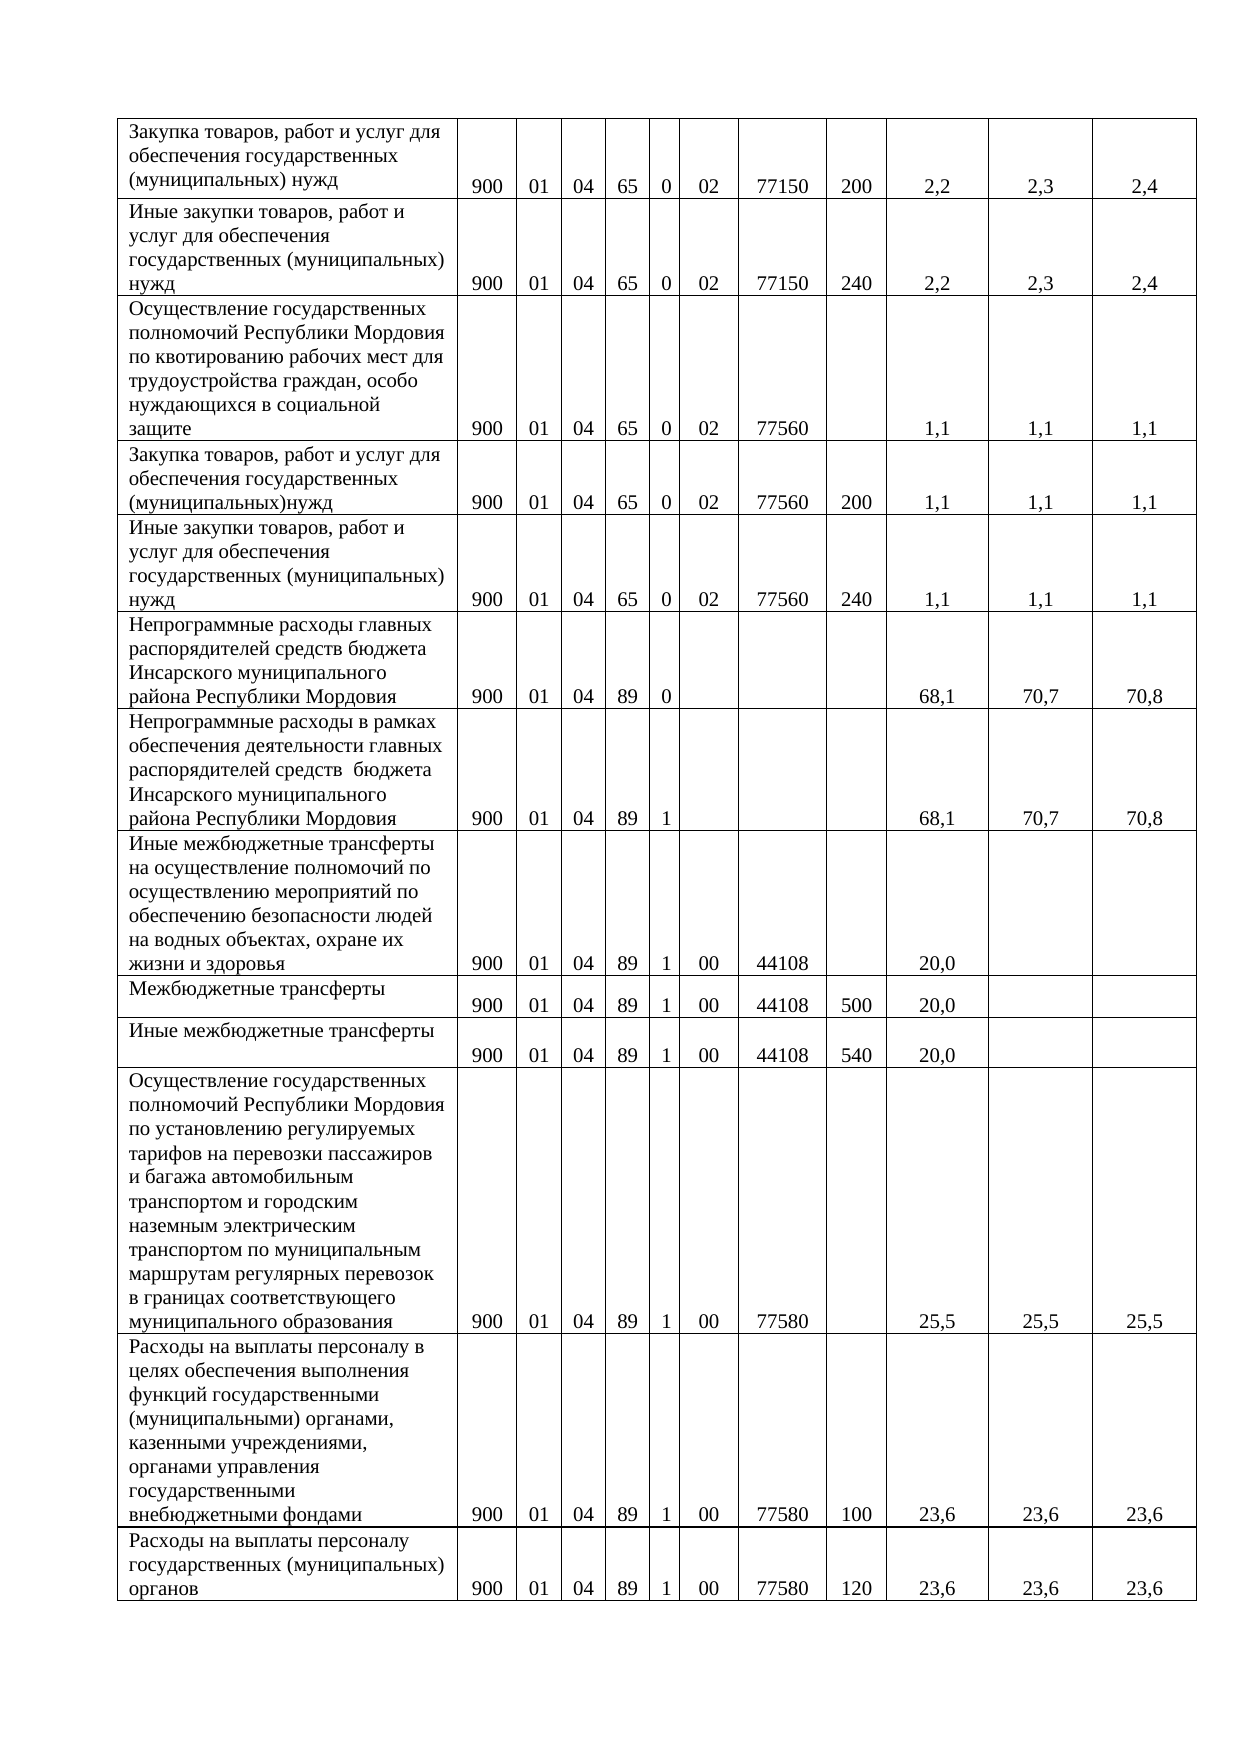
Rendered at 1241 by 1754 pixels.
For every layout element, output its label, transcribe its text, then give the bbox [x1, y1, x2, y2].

table_cell 1 [650, 976, 679, 1017]
table_cell [989, 976, 1092, 1017]
table_cell 01 [517, 441, 561, 514]
table_cell 900 [458, 709, 516, 829]
table_cell 0 [650, 612, 679, 708]
table_cell 77150 [739, 119, 826, 198]
table_cell 23,6 [1093, 1334, 1196, 1526]
table_cell 900 [458, 612, 516, 708]
table_cell 04 [562, 296, 605, 440]
table_cell 70,7 [989, 709, 1092, 829]
table_cell [827, 709, 886, 829]
table_cell 2,4 [1093, 199, 1196, 295]
table_cell 900 [458, 976, 516, 1017]
table_cell [827, 296, 886, 440]
table_cell Закупка товаров, работ и услуг для обеспечения государственных (муниципальных)нужд [118, 441, 457, 514]
table_cell 01 [517, 1528, 561, 1600]
table_cell 23,6 [989, 1334, 1092, 1526]
table_cell [989, 831, 1092, 975]
table_cell 900 [458, 831, 516, 975]
table_cell 0 [650, 515, 679, 611]
table_cell 00 [680, 1068, 738, 1333]
table_cell 02 [680, 119, 738, 198]
table_cell 2,3 [989, 199, 1092, 295]
table_cell 240 [827, 199, 886, 295]
table_cell 20,0 [887, 1018, 988, 1067]
table_cell 1,1 [989, 441, 1092, 514]
table_cell 68,1 [887, 709, 988, 829]
table_cell 04 [562, 976, 605, 1017]
table_cell 01 [517, 296, 561, 440]
table_cell 00 [680, 1334, 738, 1526]
table_cell 70,8 [1093, 612, 1196, 708]
table_cell 77560 [739, 441, 826, 514]
table_cell [989, 1018, 1092, 1067]
table_cell 04 [562, 119, 605, 198]
table_cell 04 [562, 199, 605, 295]
table_cell 500 [827, 976, 886, 1017]
table_cell 00 [680, 976, 738, 1017]
table_cell 900 [458, 1068, 516, 1333]
table_cell 1,1 [887, 296, 988, 440]
table_cell Осуществление государственных полномочий Республики Мордовия по квотированию рабочих мест для трудоустройства граждан, особо нуждающихся в социальной защите [118, 296, 457, 440]
table_cell 23,6 [1093, 1528, 1196, 1600]
table_cell 0 [650, 296, 679, 440]
table_cell 0 [650, 199, 679, 295]
table_cell 200 [827, 119, 886, 198]
table_cell 01 [517, 199, 561, 295]
table_cell 900 [458, 199, 516, 295]
table_cell 25,5 [989, 1068, 1092, 1333]
table_cell Расходы на выплаты персоналу в целях обеспечения выполнения функций государственными (муниципальными) органами, казенными учреждениями, органами управления государственными внебюджетными фондами [118, 1334, 457, 1526]
table_cell [827, 831, 886, 975]
table_cell 04 [562, 1068, 605, 1333]
table_cell 1,1 [1093, 515, 1196, 611]
table_cell 01 [517, 1068, 561, 1333]
table_cell 1 [650, 831, 679, 975]
table_cell 1,1 [887, 515, 988, 611]
table_cell 2,4 [1093, 119, 1196, 198]
table_cell 1,1 [887, 441, 988, 514]
table_cell 1 [650, 1018, 679, 1067]
table_cell 89 [606, 1068, 649, 1333]
table_cell 900 [458, 515, 516, 611]
table_cell 89 [606, 612, 649, 708]
table_cell 77580 [739, 1528, 826, 1600]
table_cell 04 [562, 441, 605, 514]
table_cell Иные межбюджетные трансферты на осуществление полномочий по осуществлению мероприятий по обеспечению безопасности людей на водных объектах, охране их жизни и здоровья [118, 831, 457, 975]
table_cell 240 [827, 515, 886, 611]
table_cell [1093, 976, 1196, 1017]
table_cell 89 [606, 1334, 649, 1526]
table_cell 65 [606, 199, 649, 295]
table_cell 00 [680, 1018, 738, 1067]
table_cell 540 [827, 1018, 886, 1067]
table_cell [1093, 831, 1196, 975]
table_cell 77580 [739, 1068, 826, 1333]
table_cell 0 [650, 441, 679, 514]
table_cell [680, 612, 738, 708]
table_cell [827, 612, 886, 708]
table_cell 65 [606, 515, 649, 611]
table_cell 01 [517, 976, 561, 1017]
table_cell 900 [458, 296, 516, 440]
table_cell 00 [680, 831, 738, 975]
table_cell 04 [562, 612, 605, 708]
table_cell 120 [827, 1528, 886, 1600]
table_cell 70,8 [1093, 709, 1196, 829]
table_cell [1093, 1018, 1196, 1067]
table_cell 23,6 [887, 1334, 988, 1526]
table_cell 23,6 [989, 1528, 1092, 1600]
table_cell 2,2 [887, 119, 988, 198]
table_cell 01 [517, 1018, 561, 1067]
table_cell 1 [650, 1334, 679, 1526]
table_cell 900 [458, 1334, 516, 1526]
table_cell 900 [458, 1528, 516, 1600]
table_cell 02 [680, 199, 738, 295]
table_cell Межбюджетные трансферты [118, 976, 457, 1017]
table_cell Иные закупки товаров, работ и услуг для обеспечения государственных (муниципальных) нужд [118, 199, 457, 295]
table_cell 04 [562, 709, 605, 829]
table_cell 25,5 [1093, 1068, 1196, 1333]
table_cell 04 [562, 1528, 605, 1600]
table_cell Закупка товаров, работ и услуг для обеспечения государственных (муниципальных) нужд [118, 119, 457, 198]
table_cell 01 [517, 1334, 561, 1526]
table_cell 25,5 [887, 1068, 988, 1333]
table_cell 1,1 [989, 515, 1092, 611]
table_cell 1,1 [989, 296, 1092, 440]
table_cell 1 [650, 1068, 679, 1333]
table_cell Расходы на выплаты персоналу государственных (муниципальных) органов [118, 1528, 457, 1600]
table_cell 01 [517, 831, 561, 975]
table_cell 01 [517, 612, 561, 708]
table_cell 89 [606, 976, 649, 1017]
table_cell 01 [517, 119, 561, 198]
table_cell 65 [606, 296, 649, 440]
table_cell 77560 [739, 515, 826, 611]
table_cell [739, 709, 826, 829]
table_cell 900 [458, 119, 516, 198]
table_cell 02 [680, 441, 738, 514]
table_cell 00 [680, 1528, 738, 1600]
table_cell Осуществление государственных полномочий Республики Мордовия по установлению регулируемых тарифов на перевозки пассажиров и багажа автомобильным транспортом и городским наземным электрическим транспортом по муниципальным маршрутам регулярных перевозок в границах соответствующего муниципального образования [118, 1068, 457, 1333]
table_cell 44108 [739, 1018, 826, 1067]
table_cell 89 [606, 709, 649, 829]
table_cell 900 [458, 1018, 516, 1067]
table_cell 100 [827, 1334, 886, 1526]
table_cell 04 [562, 1334, 605, 1526]
table_cell 70,7 [989, 612, 1092, 708]
table_cell Непрограммные расходы в рамках обеспечения деятельности главных распорядителей средств бюджета Инсарского муниципального района Республики Мордовия [118, 709, 457, 829]
table_cell [680, 709, 738, 829]
table_cell 44108 [739, 831, 826, 975]
table_cell 1,1 [1093, 441, 1196, 514]
table_cell Иные закупки товаров, работ и услуг для обеспечения государственных (муниципальных) нужд [118, 515, 457, 611]
table_cell 68,1 [887, 612, 988, 708]
table_cell 01 [517, 515, 561, 611]
table_cell 02 [680, 515, 738, 611]
table_cell [827, 1068, 886, 1333]
table_cell 89 [606, 1018, 649, 1067]
table_cell 01 [517, 709, 561, 829]
table_cell 44108 [739, 976, 826, 1017]
table_cell 02 [680, 296, 738, 440]
table_cell 20,0 [887, 976, 988, 1017]
table_cell 1 [650, 1528, 679, 1600]
table_cell 77580 [739, 1334, 826, 1526]
table_cell 77150 [739, 199, 826, 295]
table_cell [739, 612, 826, 708]
table_cell 04 [562, 831, 605, 975]
table_cell 20,0 [887, 831, 988, 975]
table_cell 77560 [739, 296, 826, 440]
table_cell Иные межбюджетные трансферты [118, 1018, 457, 1067]
table_cell 23,6 [887, 1528, 988, 1600]
table_cell 900 [458, 441, 516, 514]
table_cell 04 [562, 1018, 605, 1067]
table_cell 89 [606, 1528, 649, 1600]
table_cell 1,1 [1093, 296, 1196, 440]
table_cell 65 [606, 119, 649, 198]
table_cell 89 [606, 831, 649, 975]
table_cell 200 [827, 441, 886, 514]
table_cell 0 [650, 119, 679, 198]
table_cell 65 [606, 441, 649, 514]
table_cell 2,2 [887, 199, 988, 295]
table_cell 2,3 [989, 119, 1092, 198]
table_cell Непрограммные расходы главных распорядителей средств бюджета Инсарского муниципального района Республики Мордовия [118, 612, 457, 708]
table_cell 04 [562, 515, 605, 611]
table_cell 1 [650, 709, 679, 829]
